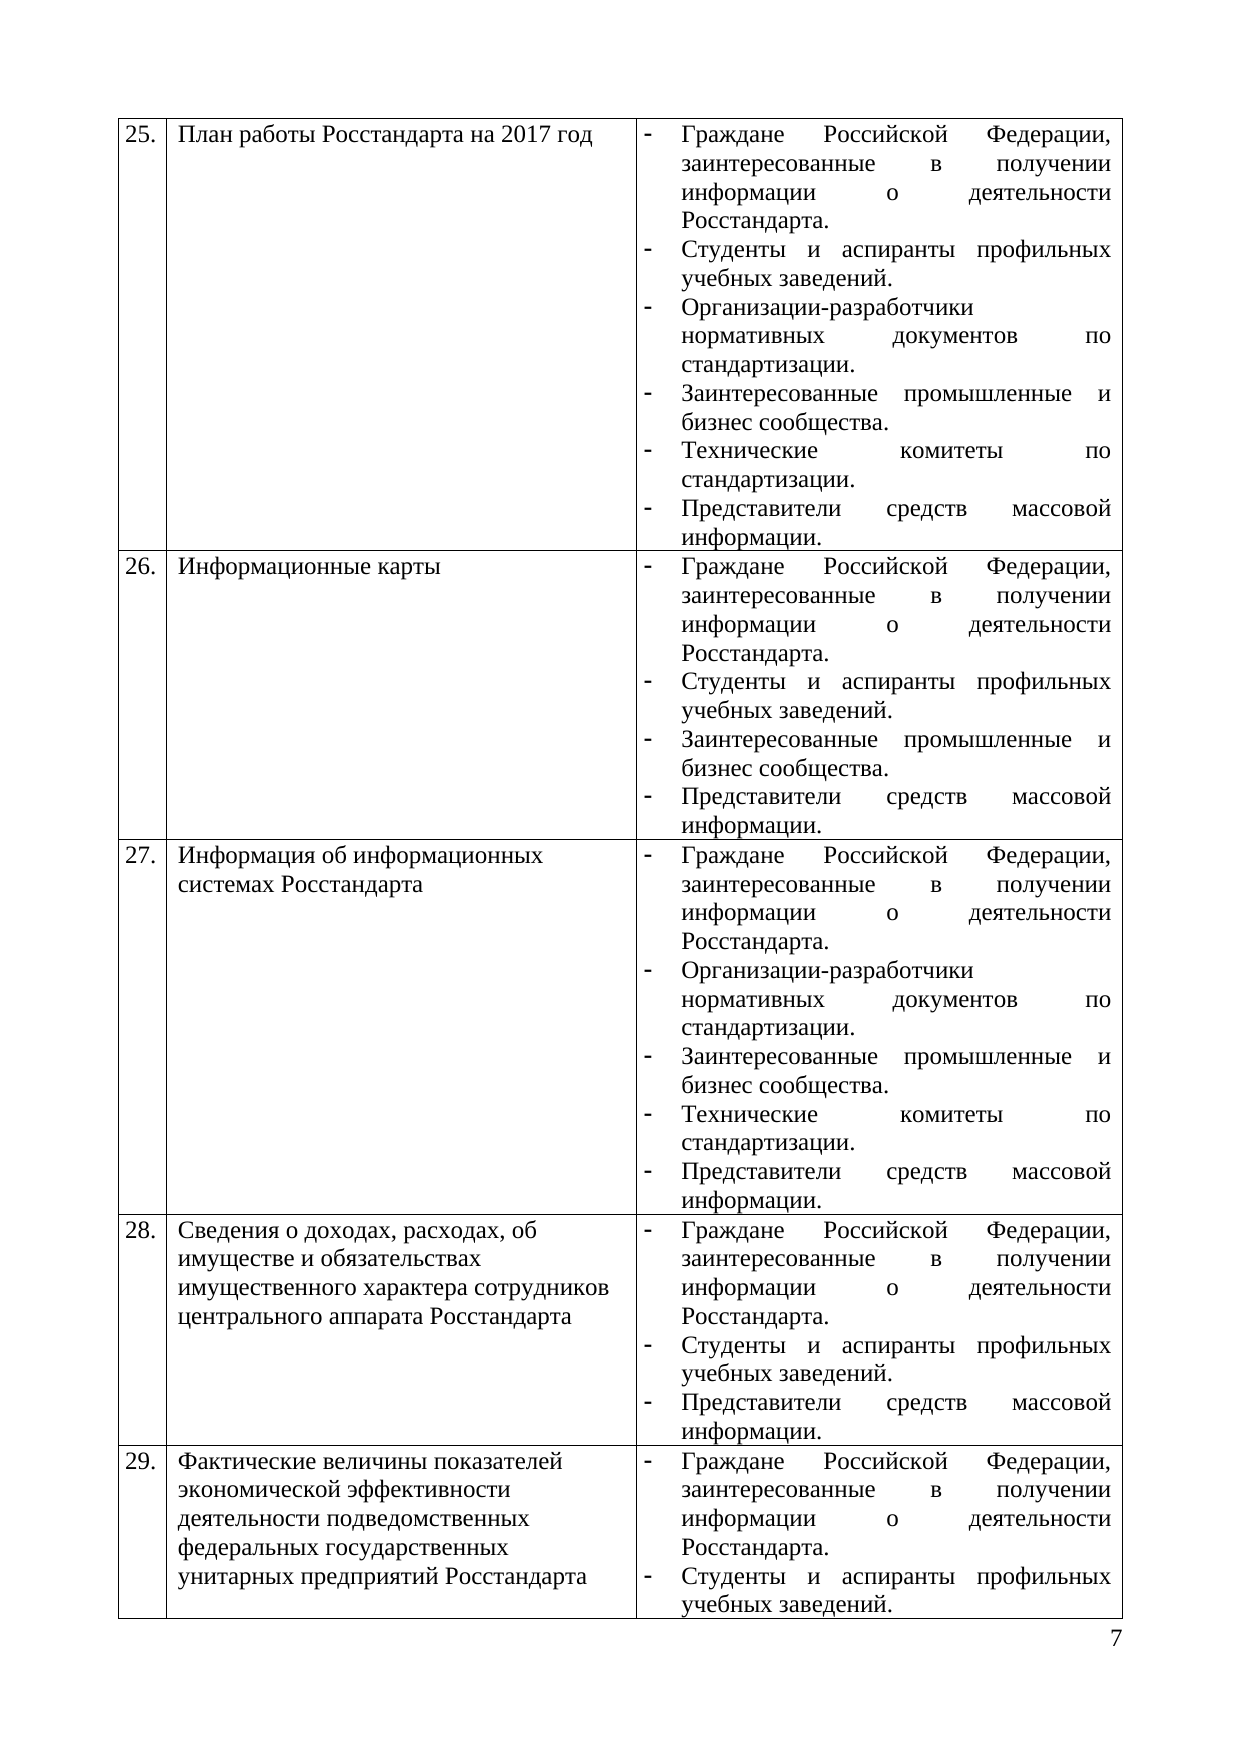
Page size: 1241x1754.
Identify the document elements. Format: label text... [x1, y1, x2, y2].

table_cell Граждане Российской Федерации, заинтересованные в получении информации о деятельности Росстандарта. Студенты и аспиранты профильных учебных заведений. Организации-разработчики нормативных документов по стандартизации. Заинтересованные промышленные и бизнес сообщества. Технические комитеты по стандартизации. Представители средств массовой информации. [637, 119, 1122, 550]
table_cell [119, 840, 166, 1214]
table_cell Граждане Российской Федерации, заинтересованные в получении информации о деятельности Росстандарта. Организации-разработчики нормативных документов по стандартизации. Заинтересованные промышленные и бизнес сообщества. Технические комитеты по стандартизации. Представители средств массовой информации. [637, 840, 1122, 1214]
table_cell Сведения о доходах, расходах, об имуществе и обязательствах имущественного характера сотрудников центрального аппарата Росстандарта [167, 1215, 636, 1445]
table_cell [167, 1446, 636, 1618]
table_cell [119, 119, 166, 550]
table_cell [119, 1446, 166, 1618]
table_cell План работы Росстандарта на 2017 год [167, 119, 636, 550]
table_cell Информация об информационных системах Росстандарта [167, 840, 636, 1214]
table_cell [119, 551, 166, 839]
table_cell Граждане Российской Федерации, заинтересованные в получении информации о деятельности Росстандарта. Студенты и аспиранты профильных учебных заведений. Заинтересованные промышленные и бизнес сообщества. Представители средств массовой информации. [637, 551, 1122, 839]
table_cell Граждане Российской Федерации, заинтересованные в получении информации о деятельности Росстандарта. Студенты и аспиранты профильных учебных заведений. Представители средств массовой информации. [637, 1215, 1122, 1445]
table_cell Информационные карты [167, 551, 636, 839]
table_cell [119, 1215, 166, 1445]
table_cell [637, 1446, 1122, 1618]
